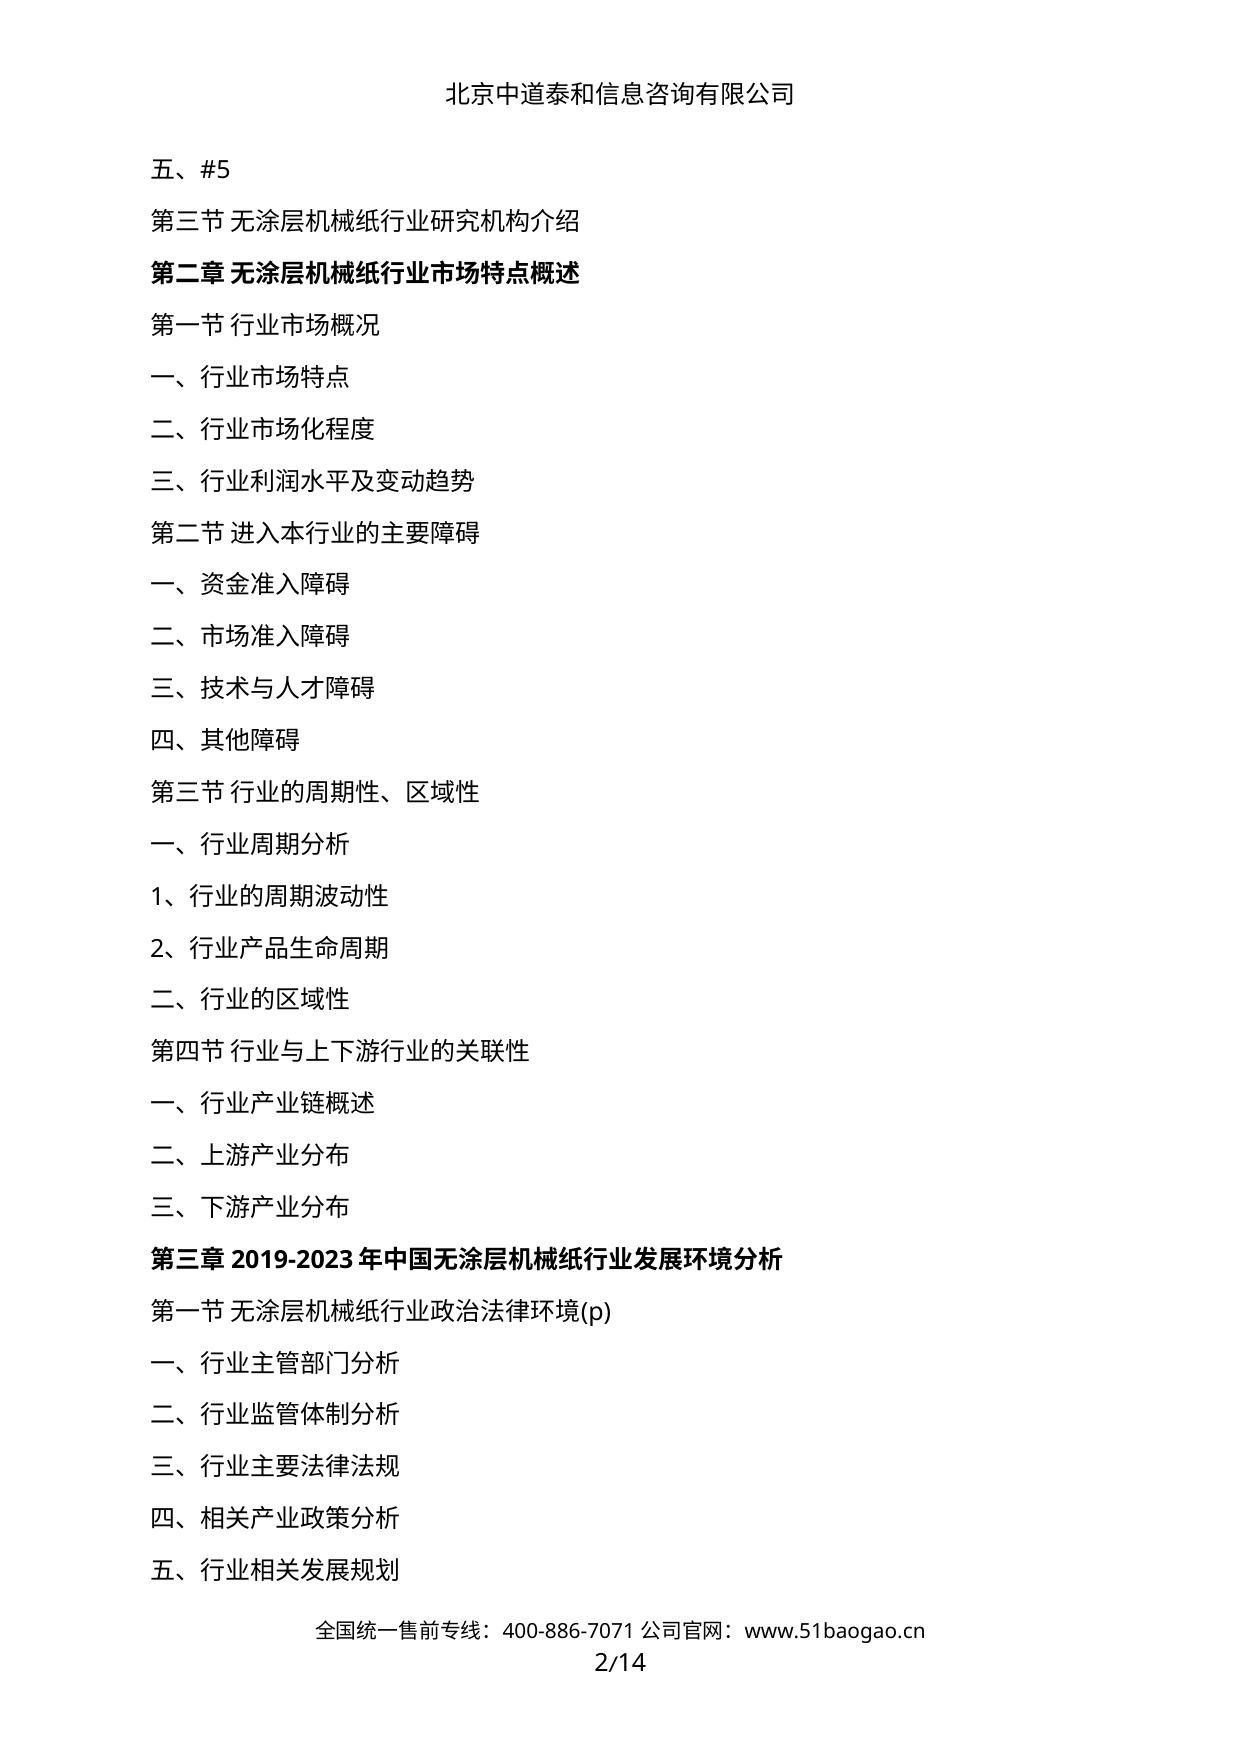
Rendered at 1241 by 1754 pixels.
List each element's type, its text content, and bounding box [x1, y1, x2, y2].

text 2、行业产品生命周期 [150, 928, 1090, 964]
text 三、技术与人才障碍 [150, 669, 1090, 705]
text 第三节 无涂层机械纸行业研究机构介绍 [150, 202, 1090, 238]
text 五、行业相关发展规划 [150, 1551, 1090, 1587]
text 三、行业利润水平及变动趋势 [150, 461, 1090, 497]
text 二、行业市场化程度 [150, 409, 1090, 446]
text 第三节 行业的周期性、区域性 [150, 772, 1090, 809]
text 1、行业的周期波动性 [150, 876, 1090, 912]
text 五、#5 [150, 150, 1090, 186]
text 二、行业的区域性 [150, 980, 1090, 1016]
text 一、行业主管部门分析 [150, 1343, 1090, 1379]
text 第二章 无涂层机械纸行业市场特点概述 [150, 254, 1090, 290]
text 第四节 行业与上下游行业的关联性 [150, 1032, 1090, 1068]
text 第一节 行业市场概况 [150, 306, 1090, 342]
text 三、下游产业分布 [150, 1187, 1090, 1224]
text 二、行业监管体制分析 [150, 1395, 1090, 1431]
text 二、上游产业分布 [150, 1136, 1090, 1172]
text 三、行业主要法律法规 [150, 1447, 1090, 1483]
text 一、行业周期分析 [150, 824, 1090, 861]
text 四、相关产业政策分析 [150, 1499, 1090, 1535]
text 第一节 无涂层机械纸行业政治法律环境(p) [150, 1291, 1090, 1327]
text 一、资金准入障碍 [150, 565, 1090, 601]
text 一、行业市场特点 [150, 357, 1090, 394]
text 四、其他障碍 [150, 721, 1090, 757]
text 第三章 2019-2023年中国无涂层机械纸行业发展环境分析 [150, 1239, 1090, 1276]
text 第二节 进入本行业的主要障碍 [150, 513, 1090, 549]
text 一、行业产业链概述 [150, 1084, 1090, 1120]
text 二、市场准入障碍 [150, 617, 1090, 653]
